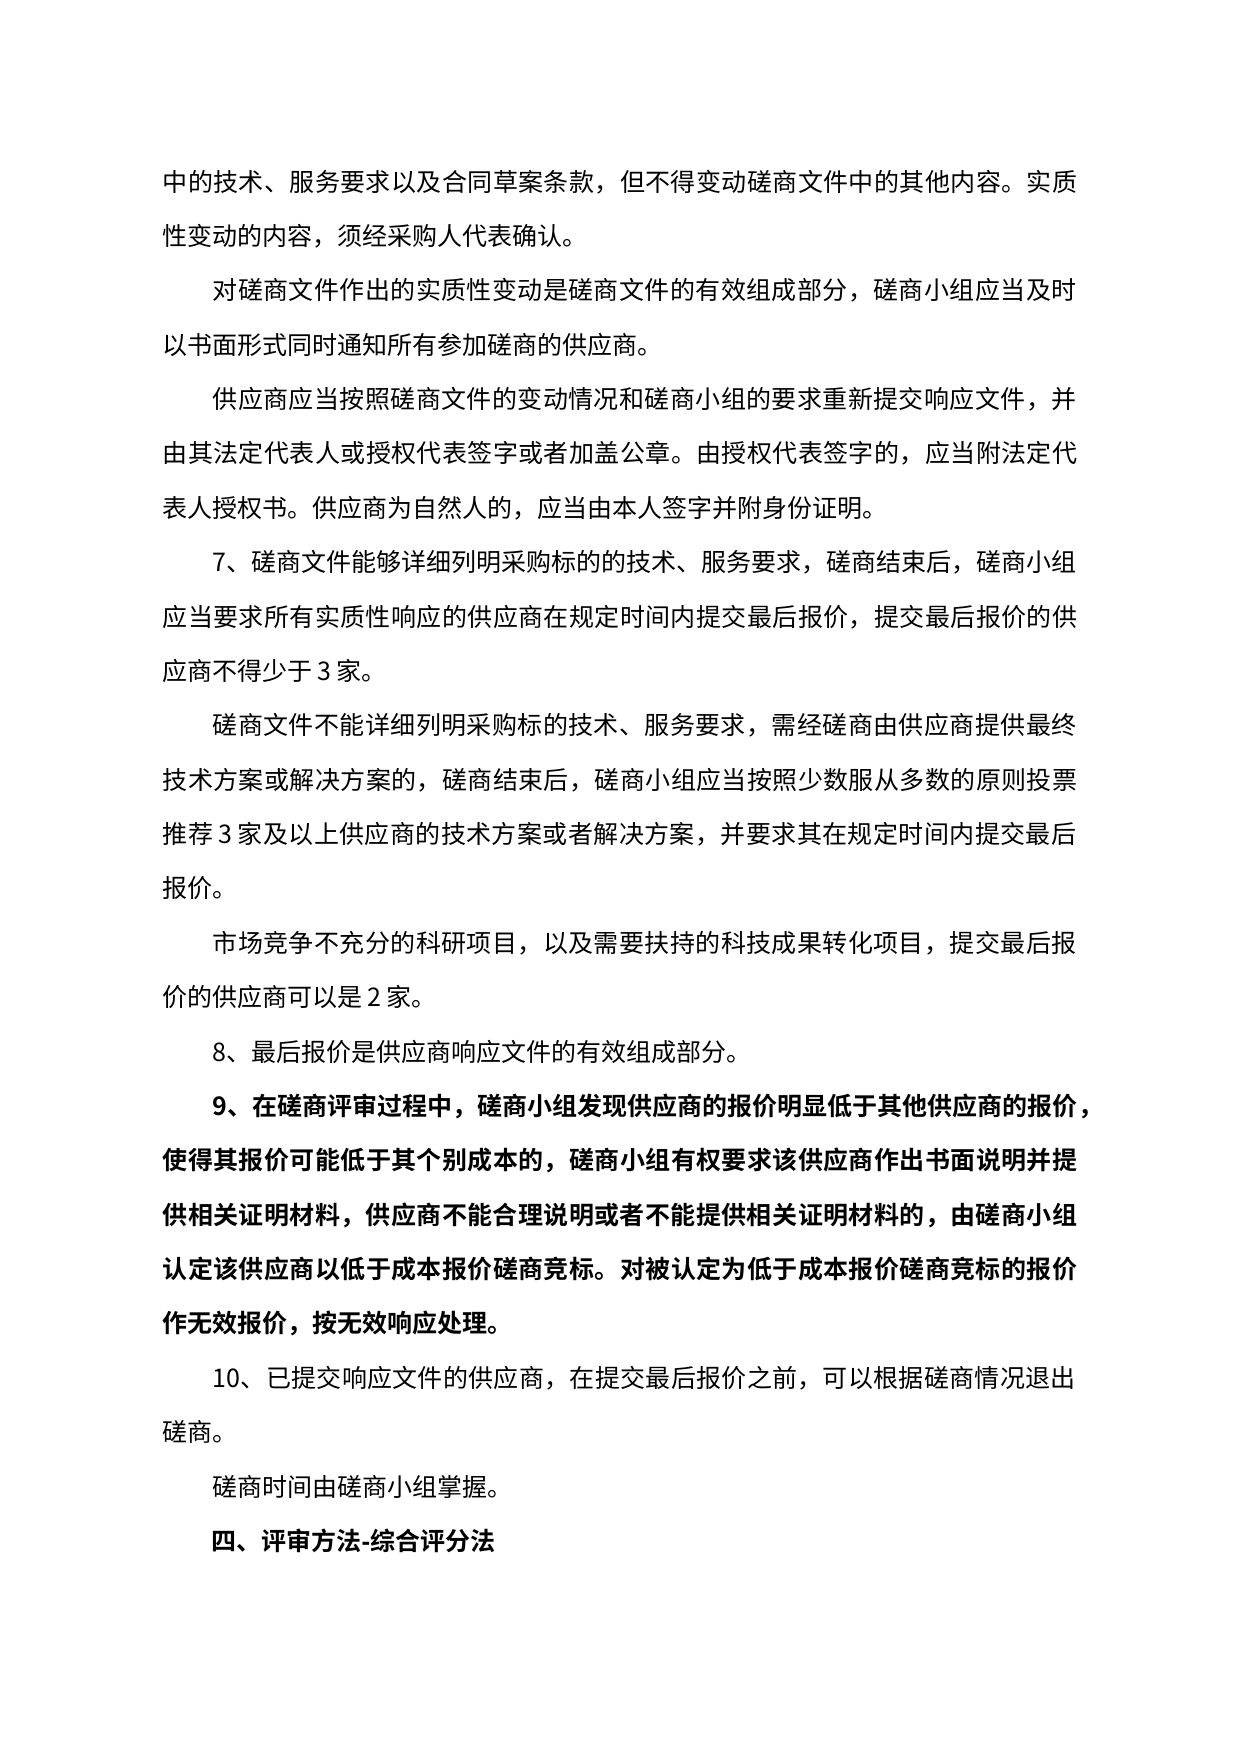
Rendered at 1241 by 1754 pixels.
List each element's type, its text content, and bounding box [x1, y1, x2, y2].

text 市场竞争不充分的科研项目，以及需要扶持的科技成果转化项目，提交最后报价的供应商可以是2家。 [162, 923, 1078, 1014]
text 磋商文件不能详细列明采购标的技术、服务要求，需经磋商由供应商提供最终技术方案或解决方案的，磋商结束后，磋商小组应当按照少数服从多数的原则投票推荐3家及以上供应商的技术方案或者解决方案，并要求其在规定时间内提交最后报价。 [162, 706, 1078, 905]
text 供应商应当按照磋商文件的变动情况和磋商小组的要求重新提交响应文件，并由其法定代表人或授权代表签字或者加盖公章。由授权代表签字的，应当附法定代表人授权书。供应商为自然人的，应当由本人签字并附身份证明。 [162, 379, 1078, 524]
text 9、在磋商评审过程中，磋商小组发现供应商的报价明显低于其他供应商的报价，使得其报价可能低于其个别成本的，磋商小组有权要求该供应商作出书面说明并提供相关证明材料，供应商不能合理说明或者不能提供相关证明材料的，由磋商小组认定该供应商以低于成本报价磋商竞标。对被认定为低于成本报价磋商竞标的报价作无效报价，按无效响应处理。 [162, 1086, 1078, 1340]
text 四、评审方法-综合评分法 [162, 1521, 1078, 1558]
text 磋商时间由磋商小组掌握。 [162, 1467, 1078, 1503]
text 10、已提交响应文件的供应商，在提交最后报价之前，可以根据磋商情况退出磋商。 [162, 1358, 1078, 1449]
text 8、最后报价是供应商响应文件的有效组成部分。 [162, 1032, 1078, 1068]
text 对磋商文件作出的实质性变动是磋商文件的有效组成部分，磋商小组应当及时以书面形式同时通知所有参加磋商的供应商。 [162, 271, 1078, 361]
text 7、磋商文件能够详细列明采购标的的技术、服务要求，磋商结束后，磋商小组应当要求所有实质性响应的供应商在规定时间内提交最后报价，提交最后报价的供应商不得少于3家。 [162, 543, 1078, 688]
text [162, 162, 1078, 253]
